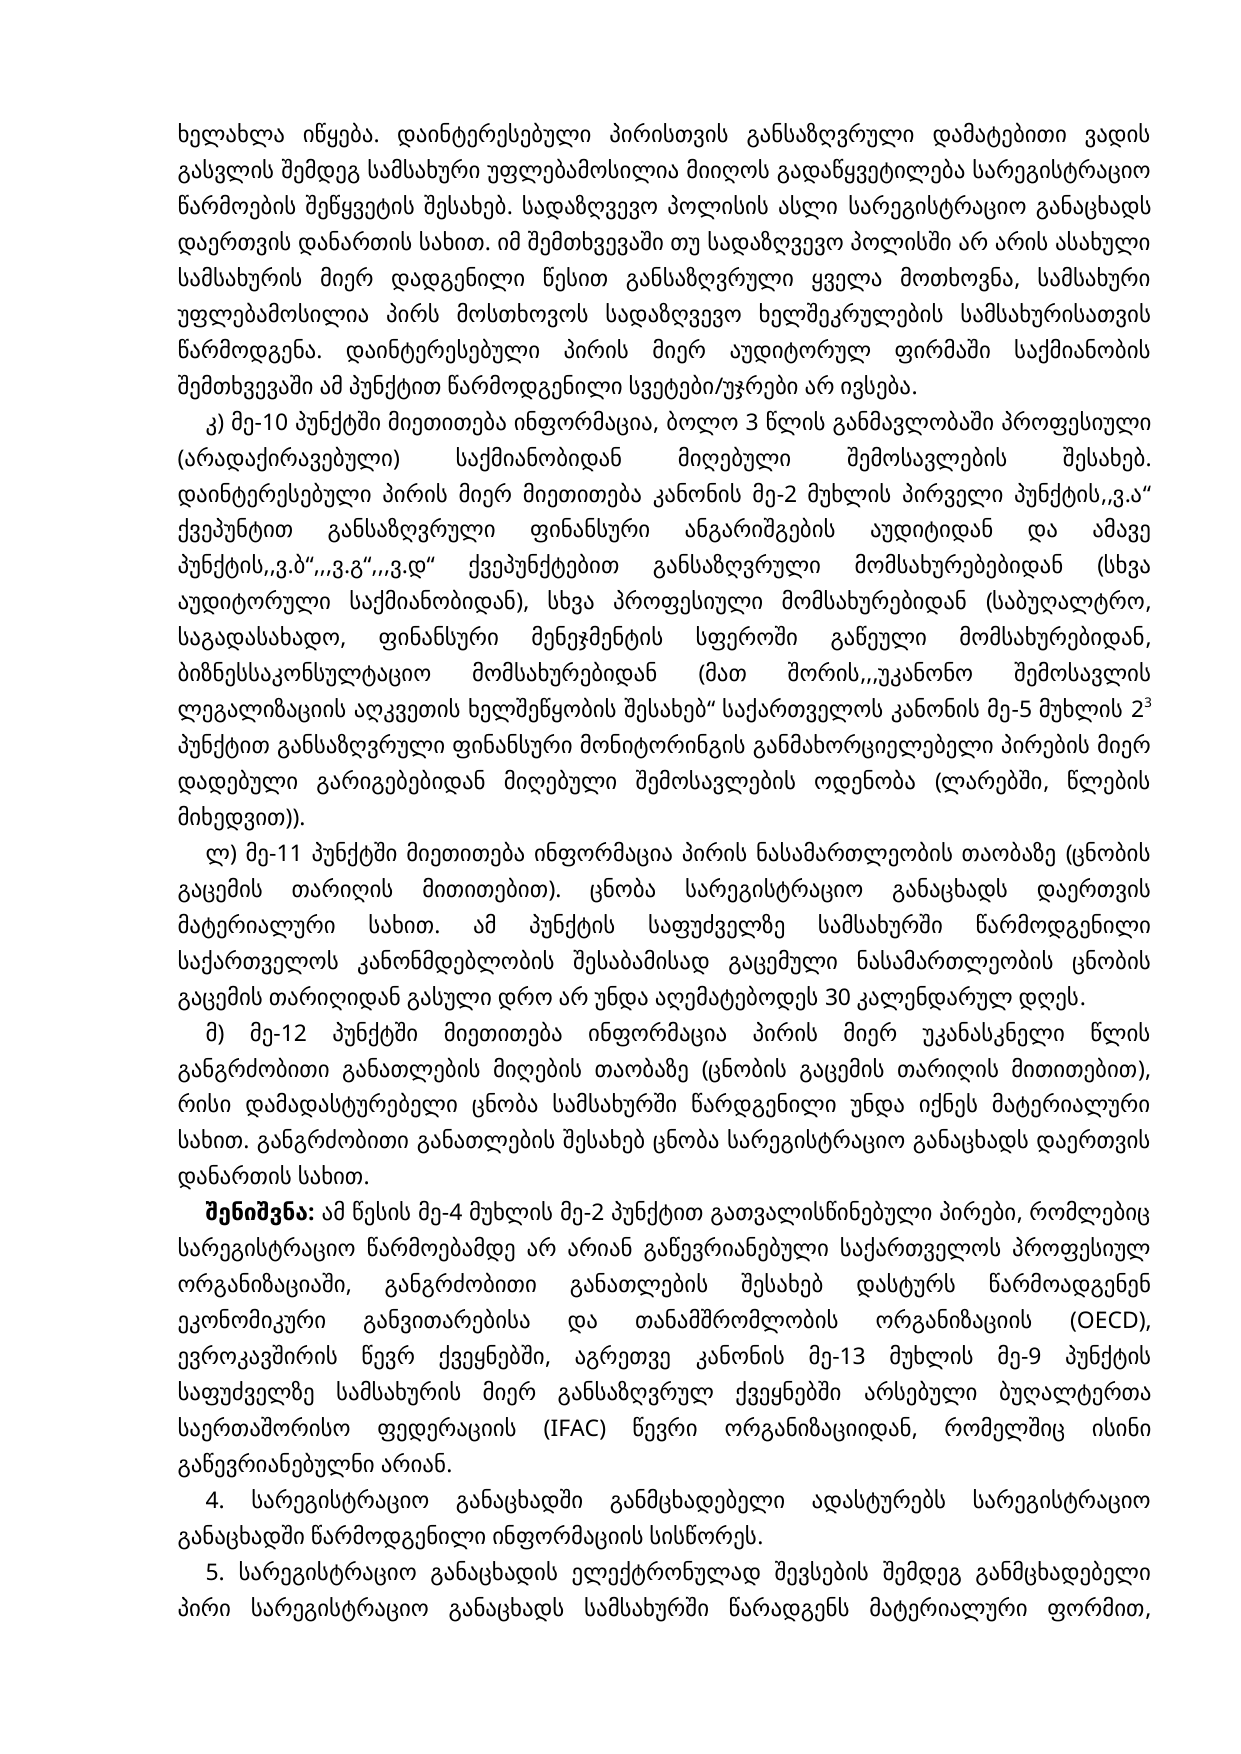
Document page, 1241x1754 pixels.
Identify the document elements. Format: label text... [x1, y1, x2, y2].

text მ) მე-12 პუნქტში მიეთითება ინფორმაცია პირის მიერ უკანასკნელი წლის განგრძობითი განათლების მიღების თაობაზე (ცნობის გაცემის თარიღის მითითებით), რისი დამადასტურებელი ცნობა სამსახურში წარდგენილი უნდა იქნეს მატერიალური სახით. განგრძობითი განათლების შესახებ ცნობა სარეგისტრაციო განაცხადს დაერთვის დანართის სახით. [177, 1017, 1152, 1192]
text შენიშვნა: ამ წესის მე-4 მუხლის მე-2 პუნქტით გათვალისწინებული პირები, რომლებიც სარეგისტრაციო წარმოებამდე არ არიან გაწევრიანებული საქართველოს პროფესიულ ორგანიზაციაში, განგრძობითი განათლების შესახებ დასტურს წარმოადგენენ ეკონომიკური განვითარებისა და თანამშრომლობის ორგანიზაციის (OECD), ევროკავშირის წევრ ქვეყნებში, აგრეთვე კანონის მე-13 მუხლის მე-9 პუნქტის საფუძველზე სამსახურის მიერ განსაზღვრულ ქვეყნებში არსებული ბუღალტერთა საერთაშორისო ფედერაციის (IFAC) წევრი ორგანიზაციიდან, რომელშიც ისინი გაწევრიანებულნი არიან. [177, 1196, 1152, 1479]
text ლ) მე-11 პუნქტში მიეთითება ინფორმაცია პირის ნასამართლეობის თაობაზე (ცნობის გაცემის თარიღის მითითებით). ცნობა სარეგისტრაციო განაცხადს დაერთვის მატერიალური სახით. ამ პუნქტის საფუძველზე სამსახურში წარმოდგენილი საქართველოს კანონმდებლობის შესაბამისად გაცემული ნასამართლეობის ცნობის გაცემის თარიღიდან გასული დრო არ უნდა აღემატებოდეს 30 კალენდარულ დღეს. [177, 837, 1152, 1012]
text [177, 1556, 1152, 1623]
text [177, 118, 1152, 401]
text 4. სარეგისტრაციო განაცხადში განმცხადებელი ადასტურებს სარეგისტრაციო განაცხადში წარმოდგენილი ინფორმაციის სისწორეს. [177, 1484, 1152, 1551]
text კ) მე-10 პუნქტში მიეთითება ინფორმაცია, ბოლო 3 წლის განმავლობაში პროფესიული (არადაქირავებული) საქმიანობიდან მიღებული შემოსავლების შესახებ. დაინტერესებული პირის მიერ მიეთითება კანონის მე-2 მუხლის პირველი პუნქტის,,ვ.ა“ ქვეპუნტით განსაზღვრული ფინანსური ანგარიშგების აუდიტიდან და ამავე პუნქტის,,ვ.ბ“,,,ვ.გ“,,,ვ.დ“ ქვეპუნქტებით განსაზღვრული მომსახურებებიდან (სხვა აუდიტორული საქმიანობიდან), სხვა პროფესიული მომსახურებიდან (საბუღალტრო, საგადასახადო, ფინანსური მენეჯმენტის სფეროში გაწეული მომსახურებიდან, ბიზნესსაკონსულტაციო მომსახურებიდან (მათ შორის,,,უკანონო შემოსავლის ლეგალიზაციის აღკვეთის ხელშეწყობის შესახებ“ საქართველოს კანონის მე-5 მუხლის 23 პუნქტით განსაზღვრული ფინანსური მონიტორინგის განმახორციელებელი პირების მიერ დადებული გარიგებებიდან მიღებული შემოსავლების ოდენობა (ლარებში, წლების მიხედვით)). [177, 406, 1152, 832]
